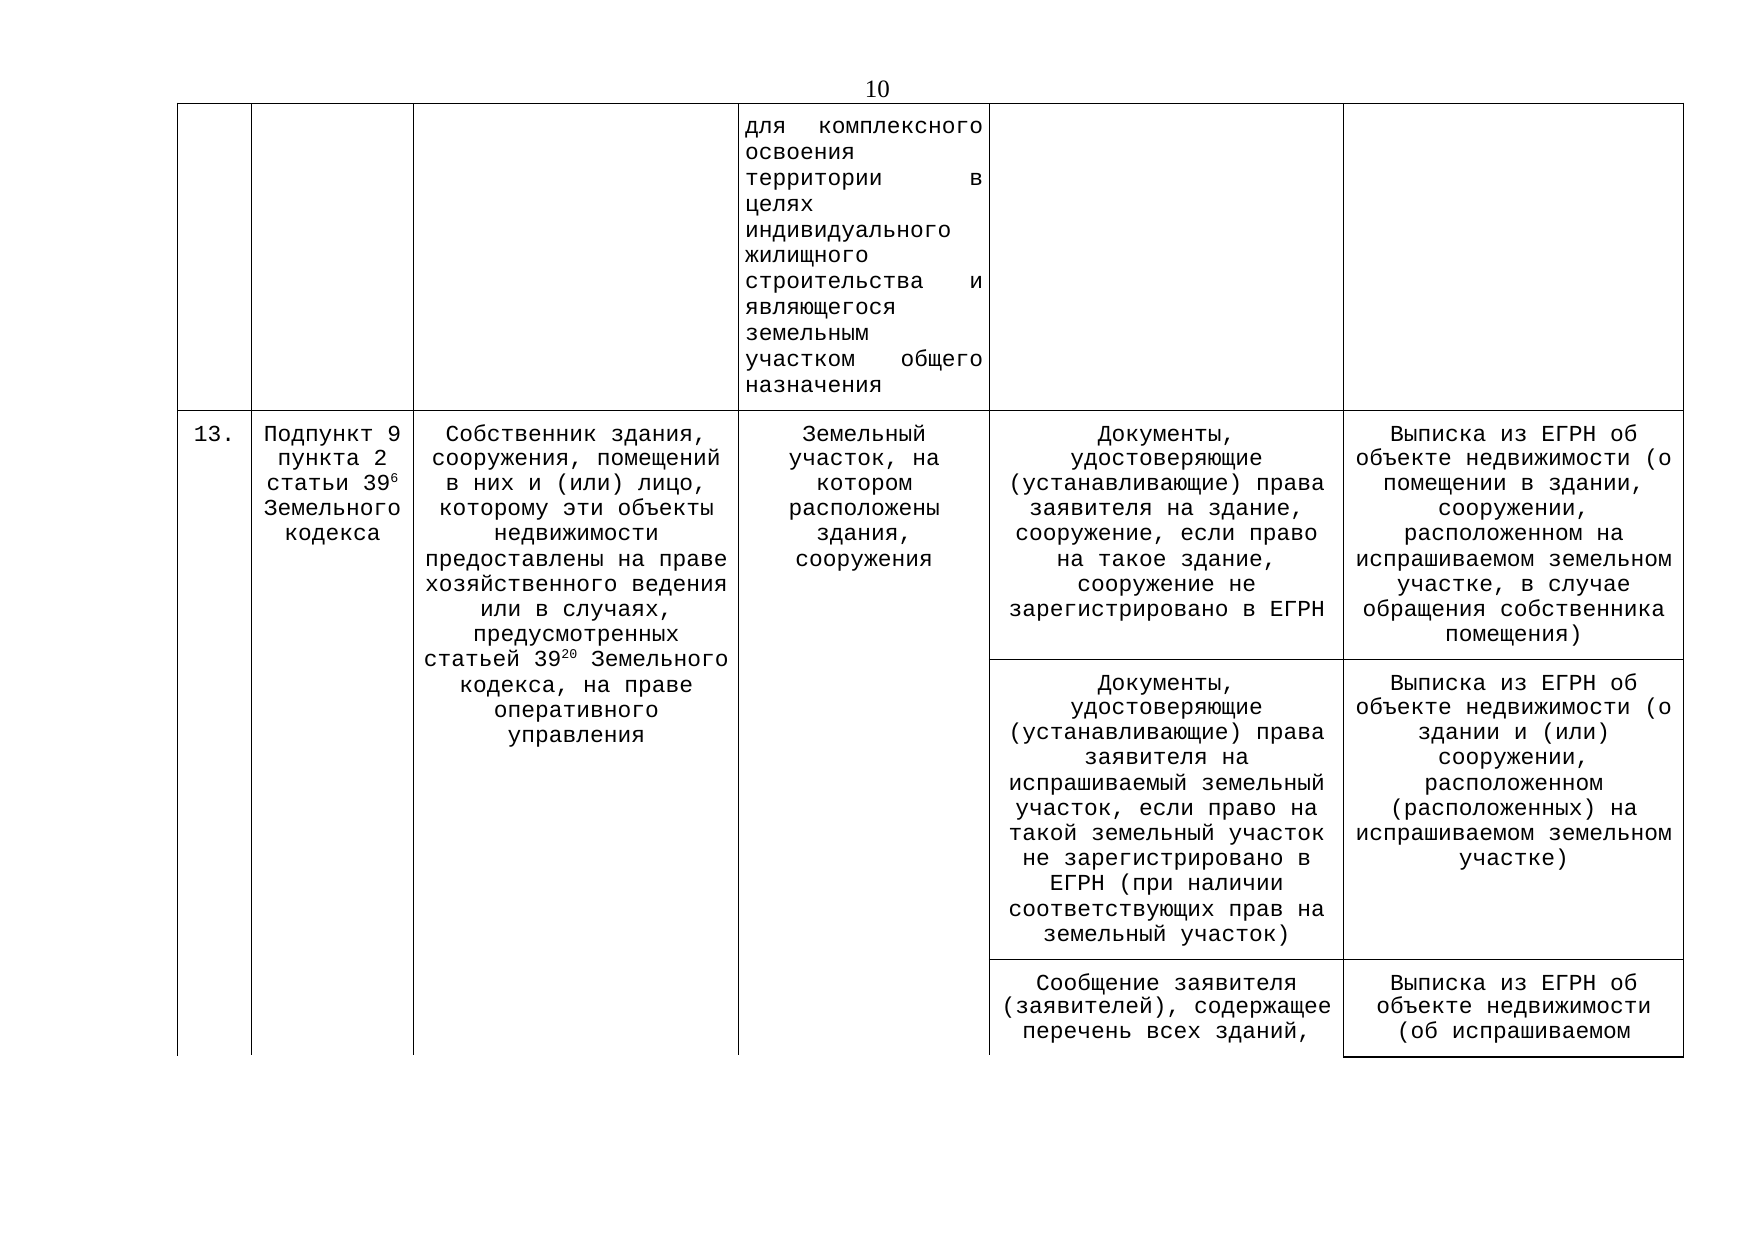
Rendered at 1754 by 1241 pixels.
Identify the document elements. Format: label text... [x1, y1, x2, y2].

table_cell Документы, удостоверяющие (устанавливающие) права заявителя на испрашиваемый земельный участок, если право на такой земельный участок не зарегистрировано в ЕГРН (при наличии соответствующих прав на земельный участок) [990, 660, 1343, 959]
table_cell Выписка из ЕГРН об объекте недвижимости (о помещении в здании, сооружении, расположенном на испрашиваемом земельном участке, в случае обращения собственника помещения) [1344, 411, 1683, 659]
table_cell Выписка из ЕГРН об объекте недвижимости (о здании и (или) сооружении, расположенном (расположенных) на испрашиваемом земельном участке) [1344, 660, 1683, 959]
table_cell Документы, удостоверяющие (устанавливающие) права заявителя на здание, сооружение, если право на такое здание, сооружение не зарегистрировано в ЕГРН [990, 411, 1343, 659]
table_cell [1344, 960, 1683, 1056]
table_cell Подпункт 9 пункта 2 статьи 396 Земельного кодекса [251, 411, 413, 1056]
table_cell 13. [178, 411, 251, 1056]
table_cell Собственник здания, сооружения, помещений в них и (или) лицо, которому эти объекты недвижимости предоставлены на праве хозяйственного ведения или в случаях, предусмотренных статьей 3920 Земельного кодекса, на праве оперативного управления [414, 411, 738, 1056]
table_cell Земельный участок, на котором расположены здания, сооружения [738, 411, 989, 1056]
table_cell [1344, 104, 1683, 410]
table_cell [989, 960, 1343, 1056]
